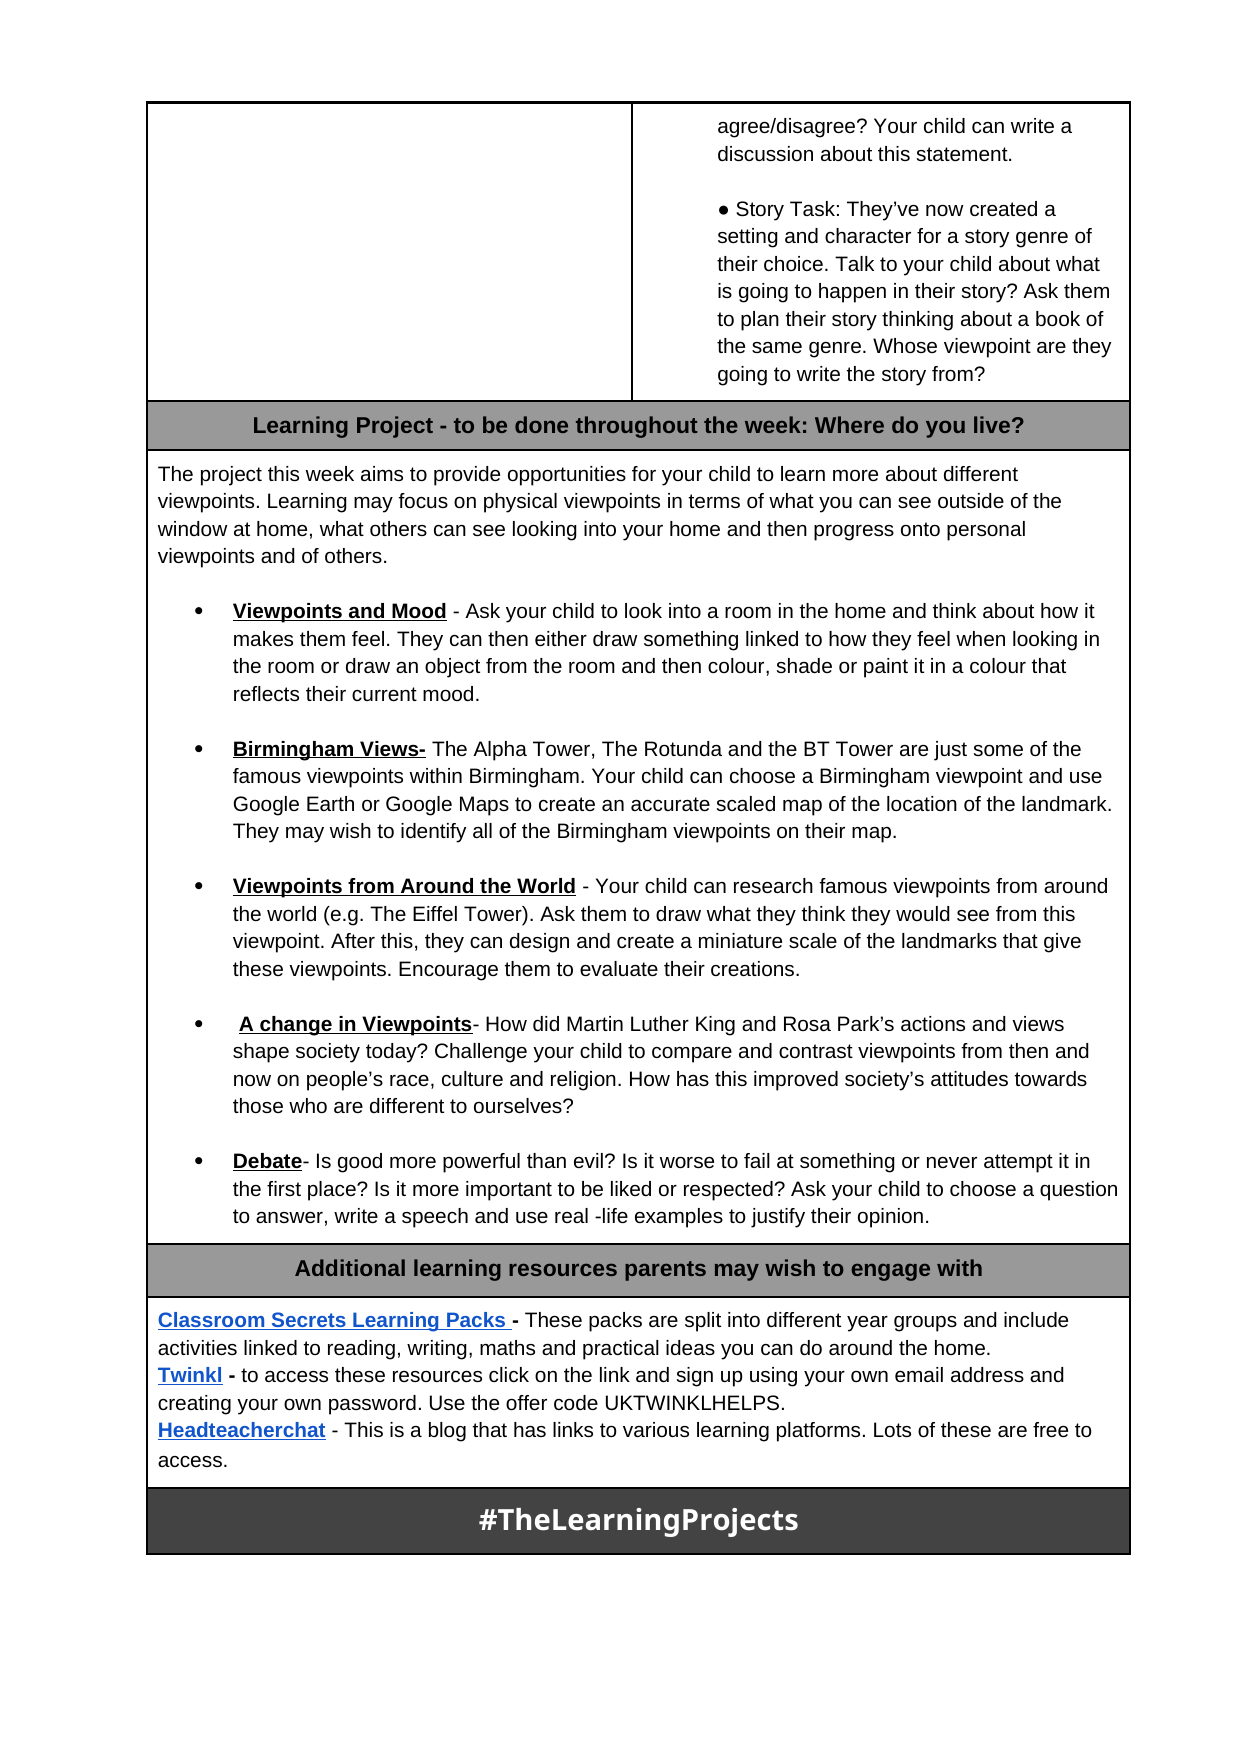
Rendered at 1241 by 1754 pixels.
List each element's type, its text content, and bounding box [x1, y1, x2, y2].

table_cell The project this week aims to provide opportunities for your child to learn more about different viewpoints. Learning may focus on physical viewpoints in terms of what you can see outside of the window at home, what others can see looking into your home and then progress onto personal viewpoints and of others. Viewpoints and Mood - Ask your child to look into a room in the home and think about how it makes them feel. They can then either draw something linked to how they feel when looking in the room or draw an object from the room and then colour, shade or paint it in a colour that reflects their current mood. Birmingham Views- The Alpha Tower, The Rotunda and the BT Tower are just some of the famous viewpoints within Birmingham. Your child can choose a Birmingham viewpoint and use Google Earth or Google Maps to create an accurate scaled map of the location of the landmark. They may wish to identify all of the Birmingham viewpoints on their map. Viewpoints from Around the World - Your child can research famous viewpoints from around the world (e.g. The Eiffel Tower). Ask them to draw what they think they would see from this viewpoint. After this, they can design and create a miniature scale of the landmarks that give these viewpoints. Encourage them to evaluate their creations. A change in Viewpoints- How did Martin Luther King and Rosa Park’s actions and views shape society today? Challenge your child to compare and contrast viewpoints from then and now on people’s race, culture and religion. How has this improved society’s attitudes towards those who are different to ourselves? Debate- Is good more powerful than evil? Is it worse to fail at something or never attempt it in the first place? Is it more important to be liked or respected? Ask your child to choose a question to answer, write a speech and use real -life examples to justify their opinion. [148, 451, 1129, 1243]
table_cell Learning Project - to be done throughout the week: Where do you live? [148, 402, 1129, 449]
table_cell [633, 104, 1129, 399]
table_cell Additional learning resources parents may wish to engage with [148, 1245, 1129, 1296]
table_cell #TheLearningProjects [148, 1489, 1129, 1553]
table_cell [148, 104, 631, 399]
table_cell Classroom Secrets Learning Packs - These packs are split into different year groups and include activities linked to reading, writing, maths and practical ideas you can do around the home. Twinkl - to access these resources click on the link and sign up using your own email address and creating your own password. Use the offer code UKTWINKLHELPS. Headteacherchat - This is a blog that has links to various learning platforms. Lots of these are free to access. [148, 1298, 1129, 1487]
